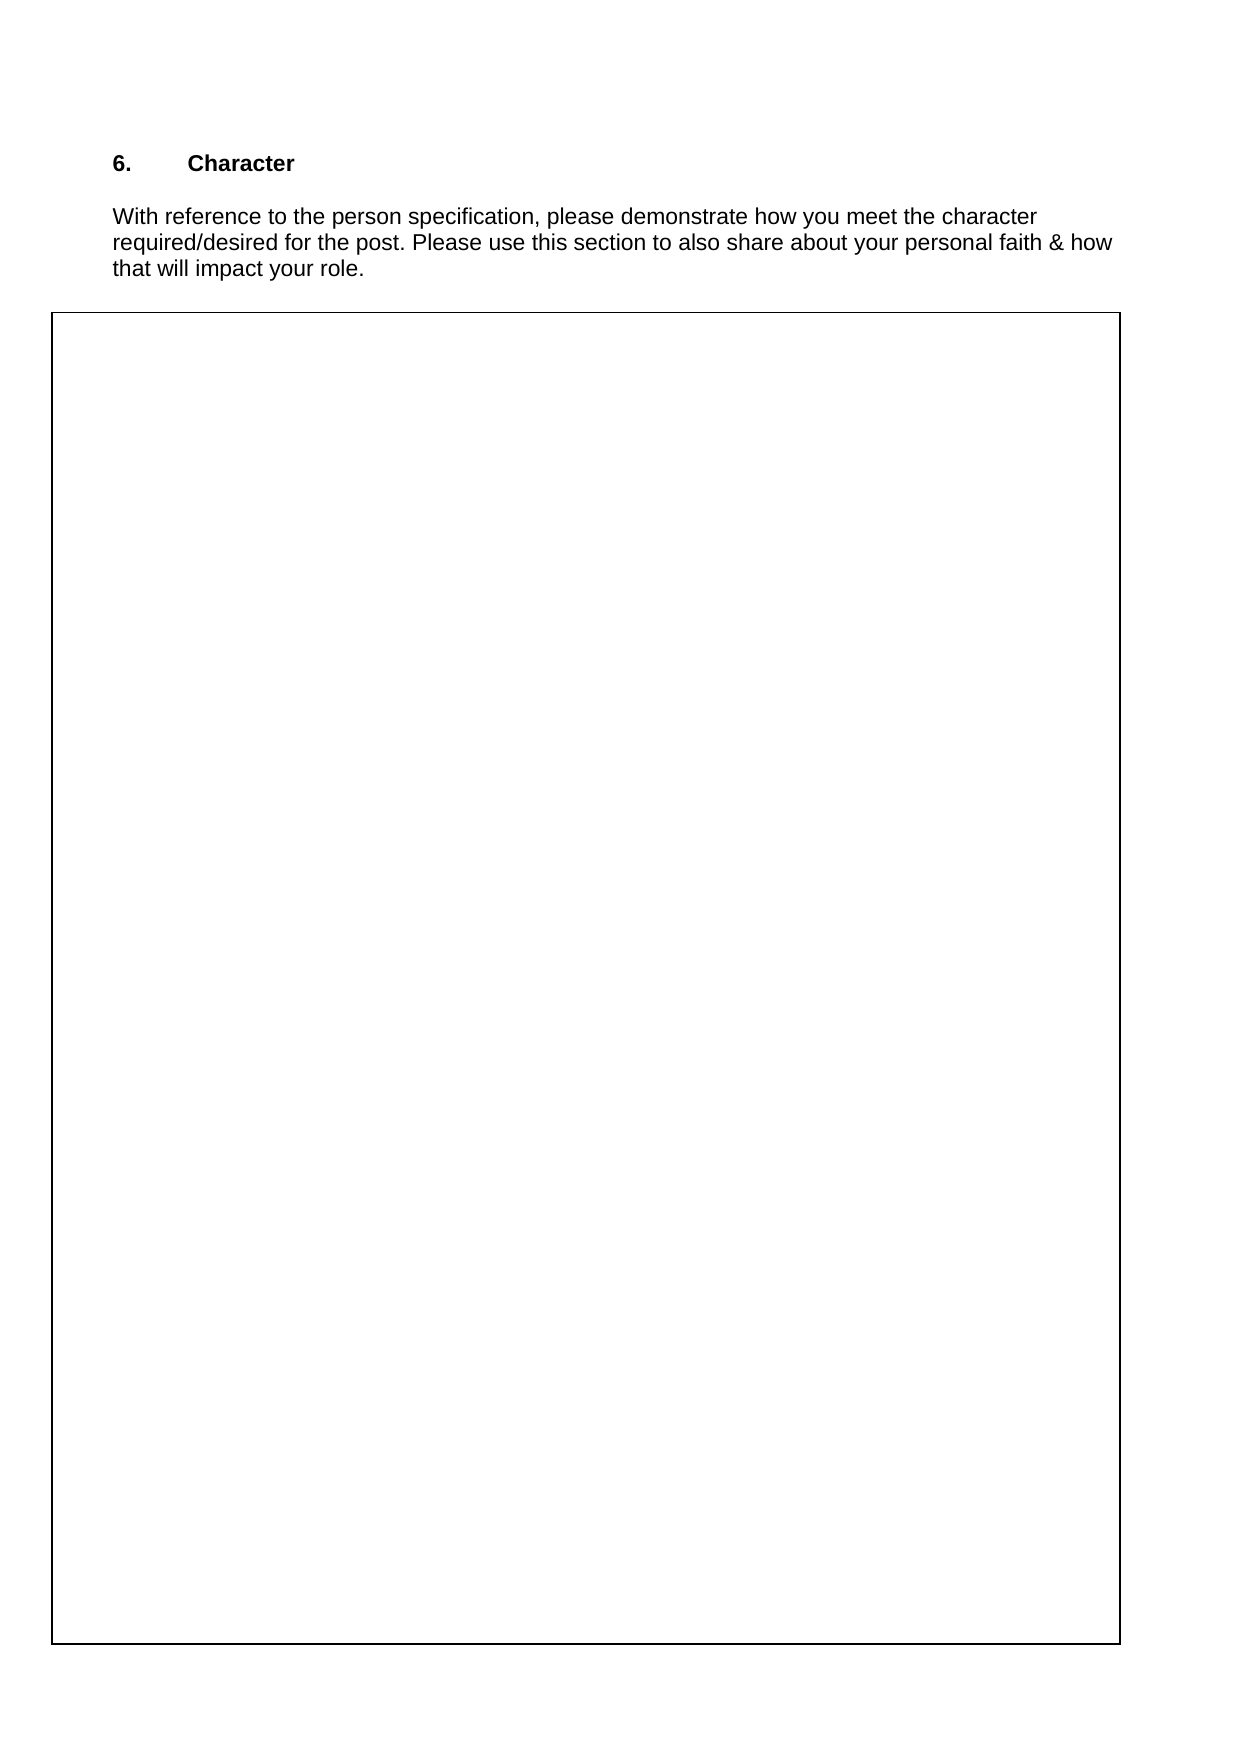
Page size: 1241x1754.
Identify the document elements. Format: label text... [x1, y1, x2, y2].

text With reference to the person specification, please demonstrate how you meet the character required/desired for the post. Please use this section to also share about your personal faith & how that will impact your role. [112, 203, 1128, 282]
text 6. Character [112, 150, 1128, 176]
